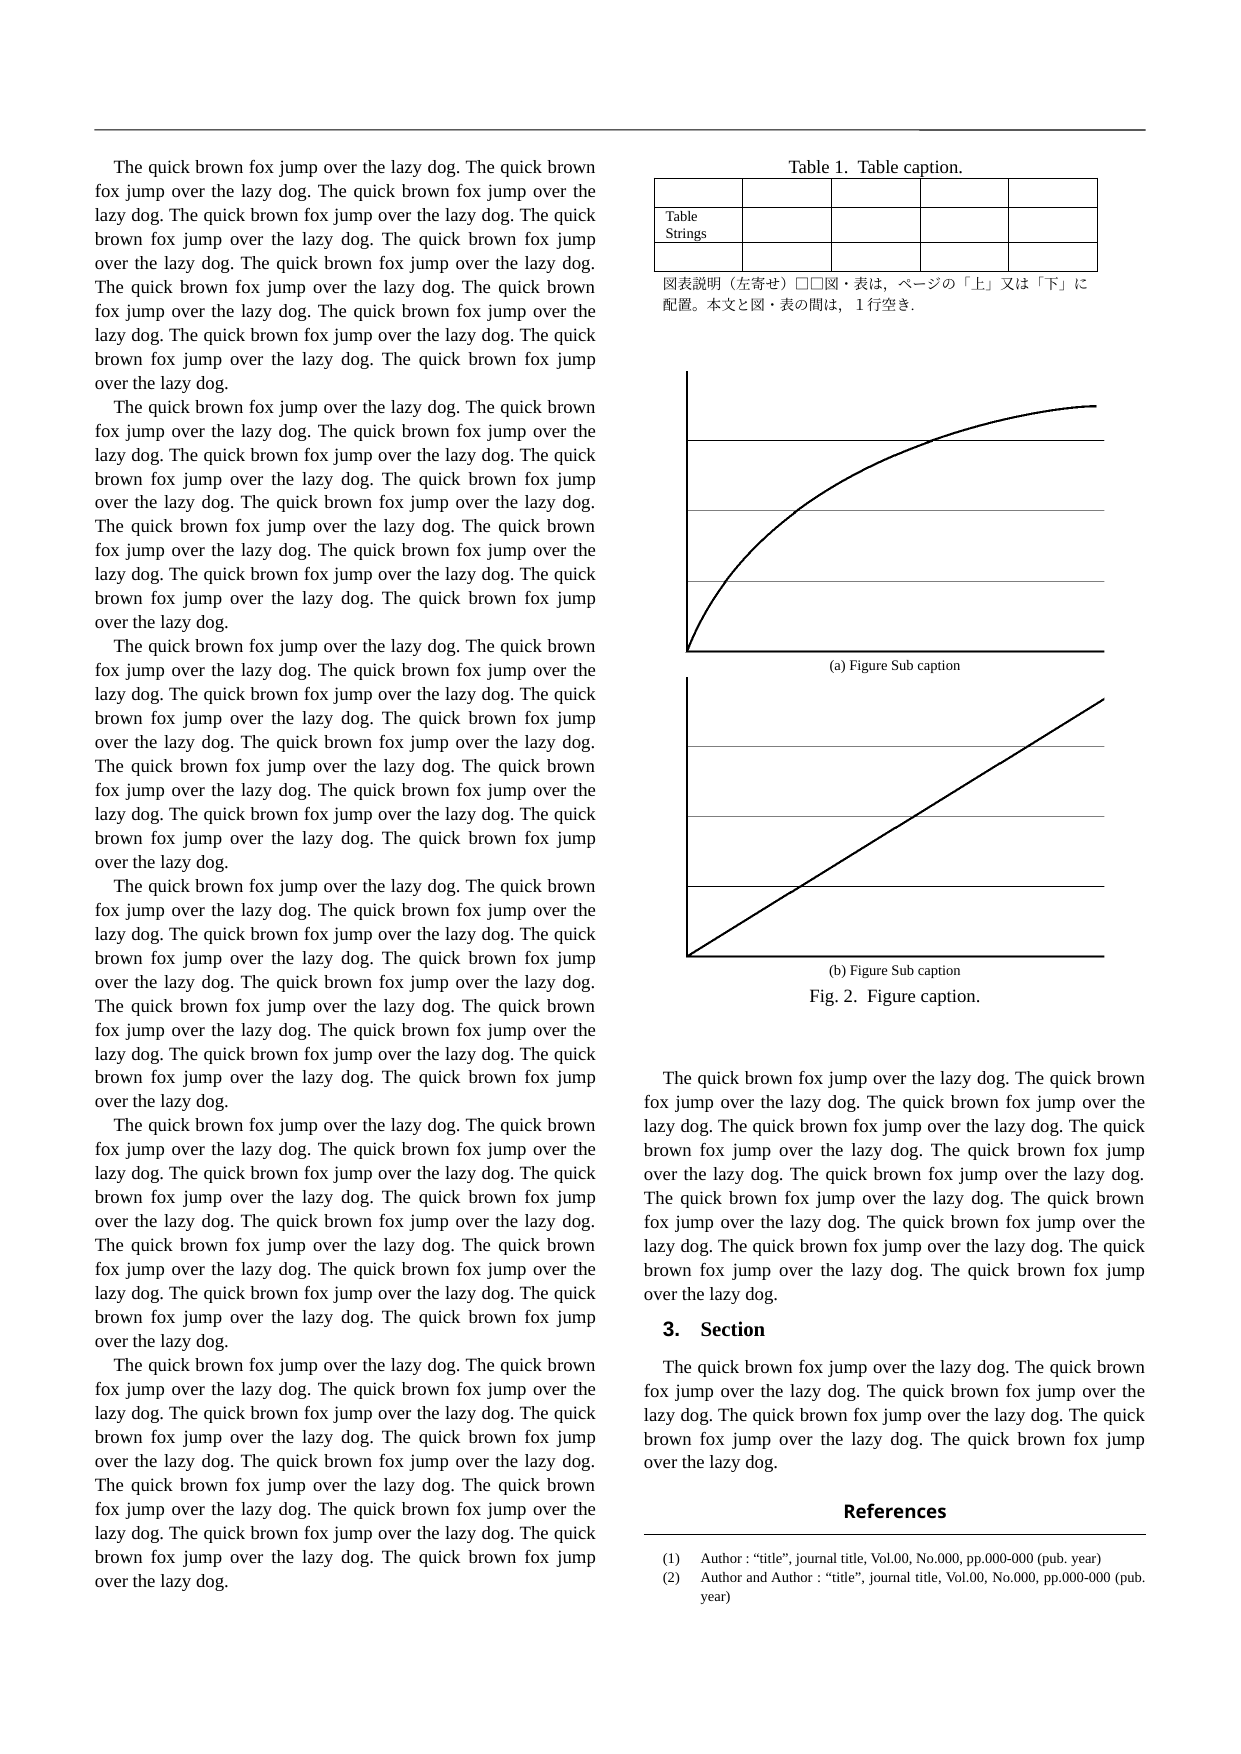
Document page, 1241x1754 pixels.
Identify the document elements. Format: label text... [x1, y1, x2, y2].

text The quick brown fox jump over the lazy dog. The quick brown fox jump over the lazy dog. The quick brown fox jump over the lazy dog. The quick brown fox jump over the lazy dog. The quick brown fox jump over the lazy dog. The quick brown fox jump over the lazy dog. The quick brown fox jump over the lazy dog. The quick brown fox jump over the lazy dog. The quick brown fox jump over the lazy dog. The quick brown fox jump over the lazy dog. The quick brown fox jump over the lazy dog. The quick brown fox jump over the lazy dog. The quick brown fox jump over the lazy dog. [94, 633, 596, 872]
text The quick brown fox jump over the lazy dog. The quick brown fox jump over the lazy dog. The quick brown fox jump over the lazy dog. The quick brown fox jump over the lazy dog. The quick brown fox jump over the lazy dog. The quick brown fox jump over the lazy dog. [644, 1353, 1146, 1473]
text (2) Author and Author : “title”, journal title, Vol.00, No.000, pp.000-000 (pub. year) [663, 1567, 1146, 1605]
text 3. Section [663, 1316, 1146, 1341]
text The quick brown fox jump over the lazy dog. The quick brown fox jump over the lazy dog. The quick brown fox jump over the lazy dog. The quick brown fox jump over the lazy dog. The quick brown fox jump over the lazy dog. The quick brown fox jump over the lazy dog. The quick brown fox jump over the lazy dog. The quick brown fox jump over the lazy dog. The quick brown fox jump over the lazy dog. The quick brown fox jump over the lazy dog. The quick brown fox jump over the lazy dog. The quick brown fox jump over the lazy dog. The quick brown fox jump over the lazy dog. [94, 153, 596, 393]
text References [644, 1498, 1146, 1523]
picture [685, 371, 1105, 653]
text The quick brown fox jump over the lazy dog. The quick brown fox jump over the lazy dog. The quick brown fox jump over the lazy dog. The quick brown fox jump over the lazy dog. The quick brown fox jump over the lazy dog. The quick brown fox jump over the lazy dog. The quick brown fox jump over the lazy dog. The quick brown fox jump over the lazy dog. The quick brown fox jump over the lazy dog. The quick brown fox jump over the lazy dog. The quick brown fox jump over the lazy dog. The quick brown fox jump over the lazy dog. The quick brown fox jump over the lazy dog. [94, 1351, 596, 1591]
text The quick brown fox jump over the lazy dog. The quick brown fox jump over the lazy dog. The quick brown fox jump over the lazy dog. The quick brown fox jump over the lazy dog. The quick brown fox jump over the lazy dog. The quick brown fox jump over the lazy dog. The quick brown fox jump over the lazy dog. The quick brown fox jump over the lazy dog. The quick brown fox jump over the lazy dog. The quick brown fox jump over the lazy dog. The quick brown fox jump over the lazy dog. The quick brown fox jump over the lazy dog. The quick brown fox jump over the lazy dog. [644, 153, 1146, 1304]
text The quick brown fox jump over the lazy dog. The quick brown fox jump over the lazy dog. The quick brown fox jump over the lazy dog. The quick brown fox jump over the lazy dog. The quick brown fox jump over the lazy dog. The quick brown fox jump over the lazy dog. The quick brown fox jump over the lazy dog. The quick brown fox jump over the lazy dog. The quick brown fox jump over the lazy dog. The quick brown fox jump over the lazy dog. The quick brown fox jump over the lazy dog. The quick brown fox jump over the lazy dog. The quick brown fox jump over the lazy dog. [94, 872, 596, 1112]
text The quick brown fox jump over the lazy dog. The quick brown fox jump over the lazy dog. The quick brown fox jump over the lazy dog. The quick brown fox jump over the lazy dog. The quick brown fox jump over the lazy dog. The quick brown fox jump over the lazy dog. The quick brown fox jump over the lazy dog. The quick brown fox jump over the lazy dog. The quick brown fox jump over the lazy dog. The quick brown fox jump over the lazy dog. The quick brown fox jump over the lazy dog. The quick brown fox jump over the lazy dog. The quick brown fox jump over the lazy dog. [94, 1112, 596, 1351]
text (1) Author : “title”, journal title, Vol.00, No.000, pp.000-000 (pub. year) [663, 1548, 1146, 1567]
text The quick brown fox jump over the lazy dog. The quick brown fox jump over the lazy dog. The quick brown fox jump over the lazy dog. The quick brown fox jump over the lazy dog. The quick brown fox jump over the lazy dog. The quick brown fox jump over the lazy dog. The quick brown fox jump over the lazy dog. The quick brown fox jump over the lazy dog. The quick brown fox jump over the lazy dog. The quick brown fox jump over the lazy dog. The quick brown fox jump over the lazy dog. The quick brown fox jump over the lazy dog. The quick brown fox jump over the lazy dog. [94, 393, 596, 633]
